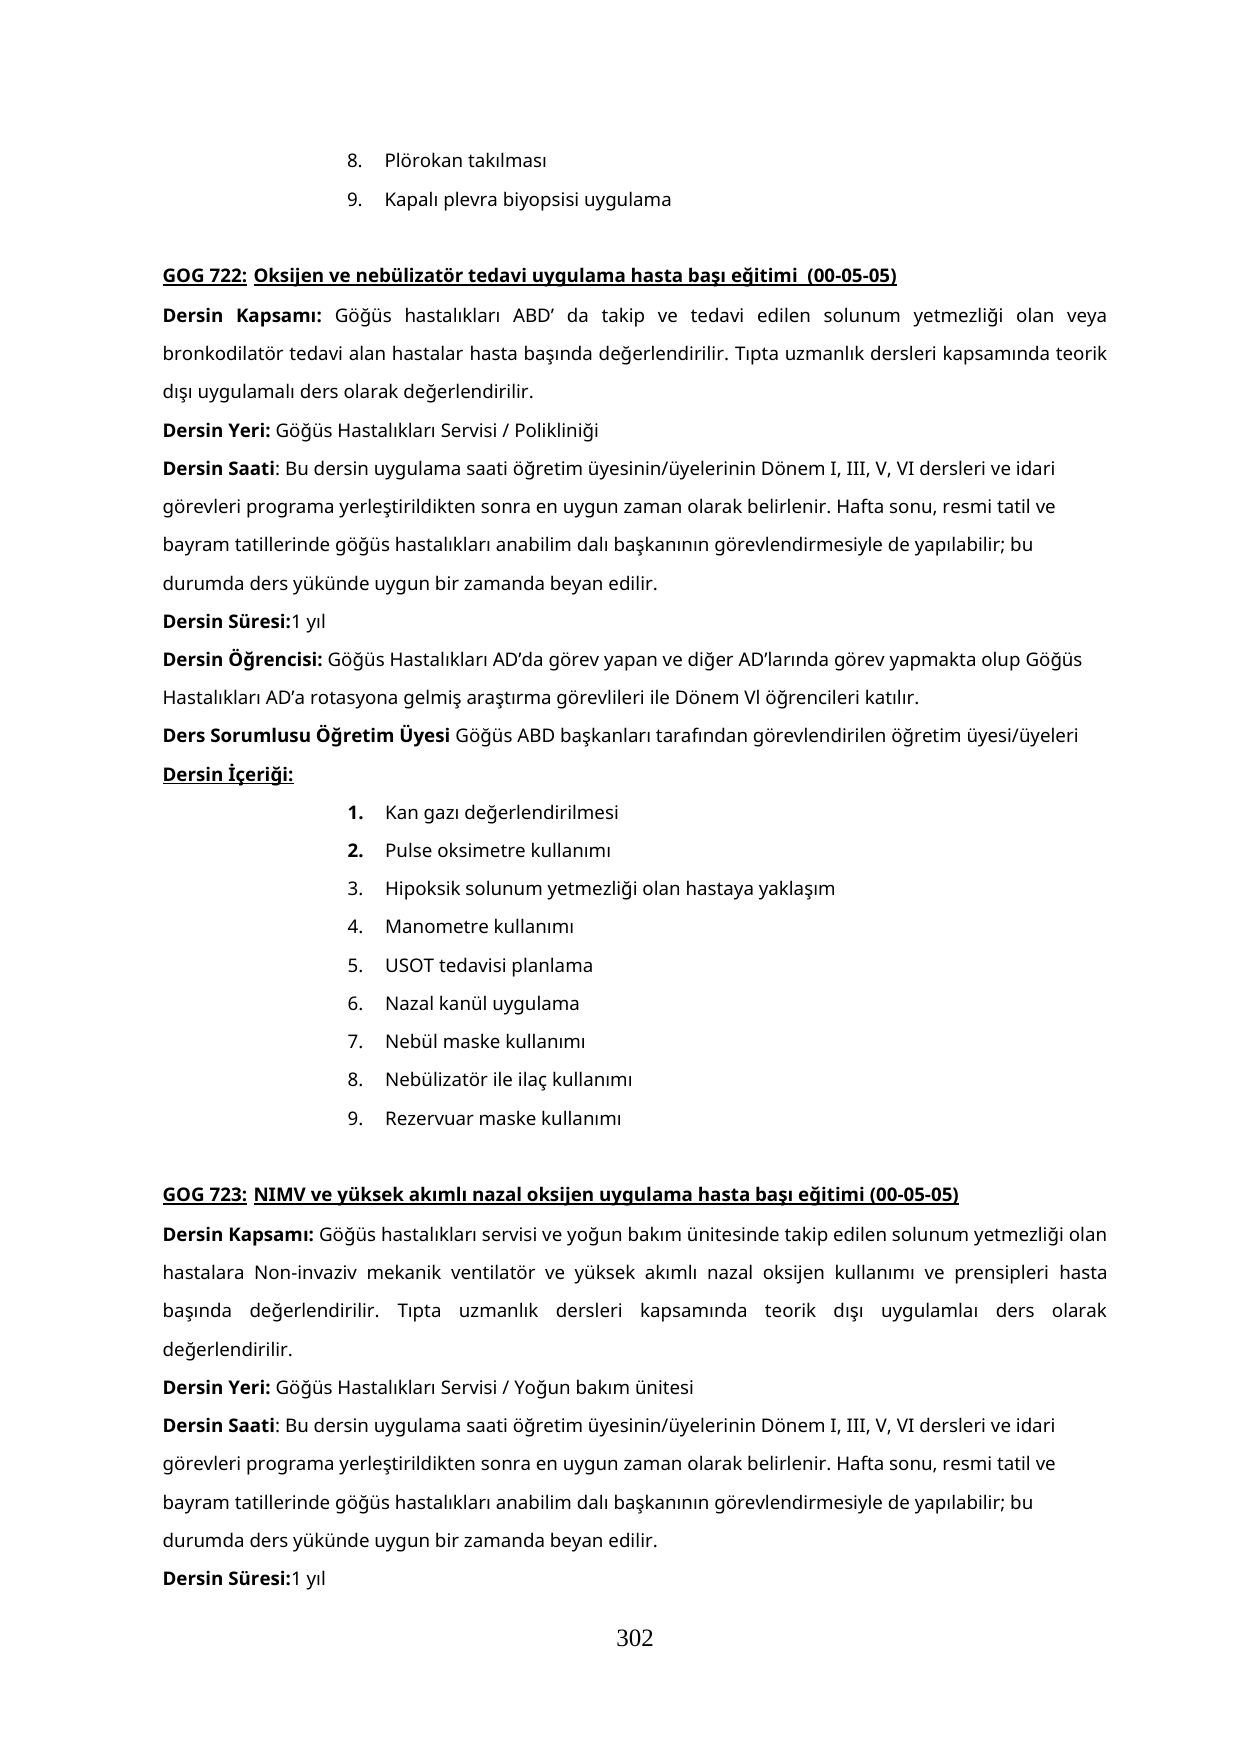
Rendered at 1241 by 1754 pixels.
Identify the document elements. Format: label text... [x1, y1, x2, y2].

text GOG 723: NIMV ve yüksek akımlı nazal oksijen uygulama hasta başı eğitimi (00-05-05) [162, 1181, 1107, 1207]
text Dersin İçeriği: [162, 761, 1107, 786]
text Dersin Süresi:1 yıl [162, 608, 1107, 633]
list USOT tedavisi planlama [347, 952, 1107, 978]
text Dersin Saati: Bu dersin uygulama saati öğretim üyesinin/üyelerinin Dönem I, III, V, VI dersleri ve idari görevleri programa yerleştirildikten sonra en uygun zaman olarak belirlenir. Hafta sonu, resmi tatil ve bayram tatillerinde göğüs hastalıkları anabilim dalı başkanının görevlendirmesiyle de yapılabilir; bu durumda ders yükünde uygun bir zamanda beyan edilir. [162, 1412, 1107, 1553]
list Nebülizatör ile ilaç kullanımı [347, 1067, 1107, 1092]
list Manometre kullanımı [347, 914, 1107, 939]
text Dersin Öğrencisi: Göğüs Hastalıkları AD’da görev yapan ve diğer AD’larında görev yapmakta olup Göğüs Hastalıkları AD’a rotasyona gelmiş araştırma görevlileri ile Dönem Vl öğrencileri katılır. [162, 646, 1107, 710]
text GOG 722: Oksijen ve nebülizatör tedavi uygulama hasta başı eğitimi (00-05-05) [162, 262, 1107, 288]
text Dersin Kapsamı: Göğüs hastalıkları servisi ve yoğun bakım ünitesinde takip edilen solunum yetmezliği olan hastalara Non-invaziv mekanik ventilatör ve yüksek akımlı nazal oksijen kullanımı ve prensipleri hasta başında değerlendirilir. Tıpta uzmanlık dersleri kapsamında teorik dışı uygulamlaı ders olarak değerlendirilir. [162, 1221, 1107, 1362]
text Dersin Süresi:1 yıl [162, 1565, 1107, 1591]
text Ders Sorumlusu Öğretim Üyesi Göğüs ABD başkanları tarafından görevlendirilen öğretim üyesi/üyeleri [162, 723, 1107, 748]
list Rezervuar maske kullanımı [347, 1105, 1107, 1131]
list Pulse oksimetre kullanımı [347, 837, 1107, 863]
text Dersin Kapsamı: Göğüs hastalıkları ABD’ da takip ve tedavi edilen solunum yetmezliği olan veya bronkodilatör tedavi alan hastalar hasta başında değerlendirilir. Tıpta uzmanlık dersleri kapsamında teorik dışı uygulamalı ders olarak değerlendirilir. [162, 302, 1107, 404]
text Dersin Saati: Bu dersin uygulama saati öğretim üyesinin/üyelerinin Dönem I, III, V, VI dersleri ve idari görevleri programa yerleştirildikten sonra en uygun zaman olarak belirlenir. Hafta sonu, resmi tatil ve bayram tatillerinde göğüs hastalıkları anabilim dalı başkanının görevlendirmesiyle de yapılabilir; bu durumda ders yükünde uygun bir zamanda beyan edilir. [162, 455, 1107, 595]
list Kan gazı değerlendirilmesi [347, 799, 1107, 825]
list Plörokan takılması [347, 148, 1107, 173]
list Kapalı plevra biyopsisi uygulama [347, 186, 1107, 211]
list Nazal kanül uygulama [347, 990, 1107, 1016]
list Nebül maske kullanımı [347, 1028, 1107, 1054]
text Dersin Yeri: Göğüs Hastalıkları Servisi / Yoğun bakım ünitesi [162, 1374, 1107, 1400]
text Dersin Yeri: Göğüs Hastalıkları Servisi / Polikliniği [162, 417, 1107, 442]
list Hipoksik solunum yetmezliği olan hastaya yaklaşım [347, 876, 1107, 901]
